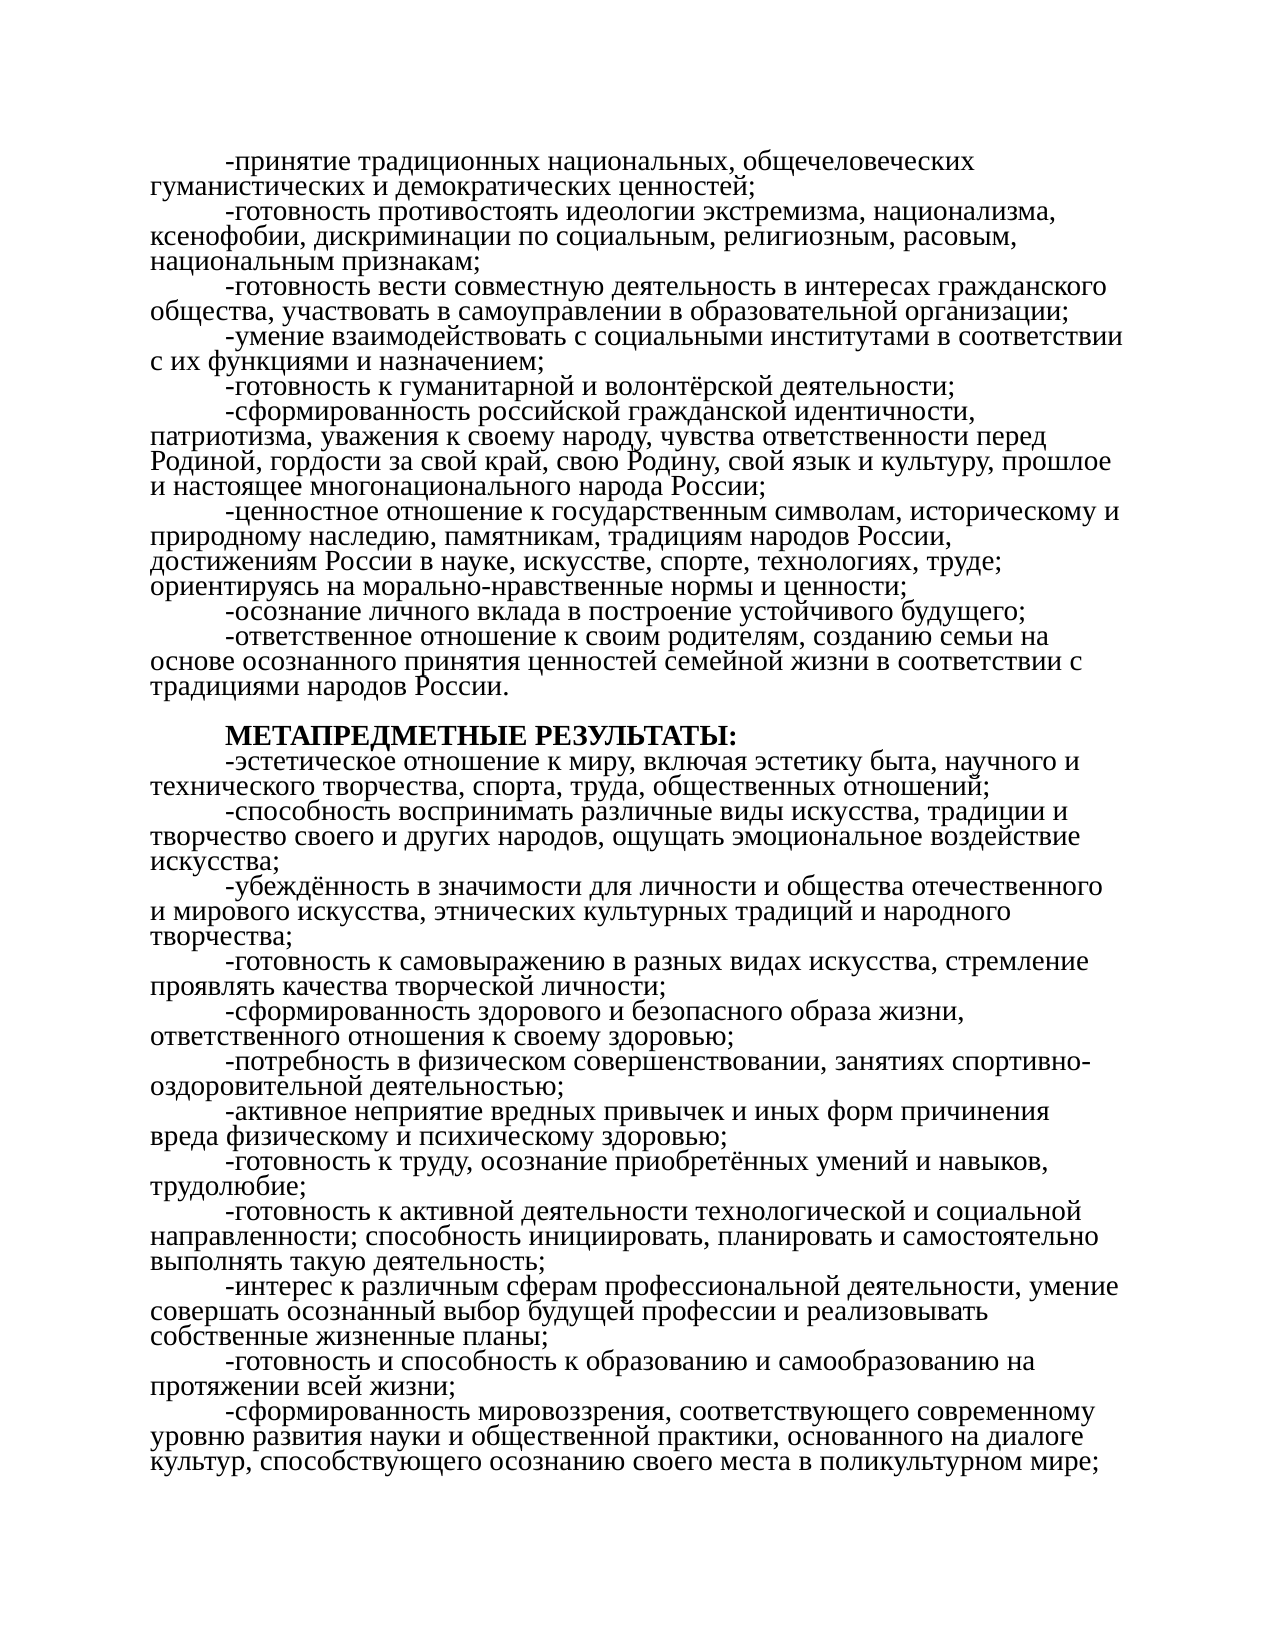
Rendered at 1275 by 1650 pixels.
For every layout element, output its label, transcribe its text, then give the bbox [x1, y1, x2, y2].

text -ценностное отношение к государственным символам, историческому и природному наследию, памятникам, традициям народов России, достижениям России в науке, искусстве, спорте, технологиях, труде; [150, 500, 1125, 575]
text -сформированность российской гражданской идентичности, патриотизма, уважения к своему народу, чувства ответственности перед Родиной, гордости за свой край, свою Родину, свой язык и культуру, прошлое и настоящее многонационального народа России; [150, 400, 1125, 500]
text -готовность к гуманитарной и волонтёрской деятельности; [150, 375, 1125, 400]
text -сформированность мировоззрения, соответствующего современному уровню развития науки и общественной практики, основанного на диалоге культур, способствующего осознанию своего места в поликультурном мире; [150, 1400, 1125, 1475]
text -готовность к самовыражению в разных видах искусства, стремление проявлять качества творческой личности; [150, 950, 1125, 1000]
text -интерес к различным сферам профессиональной деятельности, умение совершать осознанный выбор будущей профессии и реализовывать собственные жизненные планы; [150, 1275, 1125, 1350]
text МЕТАПРЕДМЕТНЫЕ РЕЗУЛЬТАТЫ: [225, 725, 1125, 750]
text -ответственное отношение к своим родителям, созданию семьи на основе осознанного принятия ценностей семейной жизни в соответствии с традициями народов России. [150, 625, 1125, 700]
text -осознание личного вклада в построение устойчивого будущего; [150, 600, 1125, 625]
text -сформированность здорового и безопасного образа жизни, ответственного отношения к своему здоровью; [150, 1000, 1125, 1050]
text -эстетическое отношение к миру, включая эстетику быта, научного и технического творчества, спорта, труда, общественных отношений; [150, 750, 1125, 800]
text -умение взаимодействовать с социальными институтами в соответствии с их функциями и назначением; [150, 325, 1125, 375]
text -готовность и способность к образованию и самообразованию на протяжении всей жизни; [150, 1350, 1125, 1400]
text -готовность к труду, осознание приобретённых умений и навыков, трудолюбие; [150, 1150, 1125, 1200]
text -готовность к активной деятельности технологической и социальной направленности; способность инициировать, планировать и самостоятельно выполнять такую деятельность; [150, 1200, 1125, 1275]
text -готовность противостоять идеологии экстремизма, национализма, ксенофобии, дискриминации по социальным, религиозным, расовым, национальным признакам; [150, 200, 1125, 275]
text -потребность в физическом совершенствовании, занятиях спортивно-оздоровительной деятельностью; [150, 1050, 1125, 1100]
text -убеждённость в значимости для личности и общества отечественного и мирового искусства, этнических культурных традиций и народного творчества; [150, 875, 1125, 950]
text -готовность вести совместную деятельность в интересах гражданского общества, участвовать в самоуправлении в образовательной организации; [150, 275, 1125, 325]
text -способность воспринимать различные виды искусства, традиции и творчество своего и других народов, ощущать эмоциональное воздействие искусства; [150, 800, 1125, 875]
text -активное неприятие вредных привычек и иных форм причинения вреда физическому и психическому здоровью; [150, 1100, 1125, 1150]
text ориентируясь на морально-нравственные нормы и ценности; [150, 575, 1125, 600]
text -принятие традиционных национальных, общечеловеческих гуманистических и демократических ценностей; [150, 150, 1125, 200]
